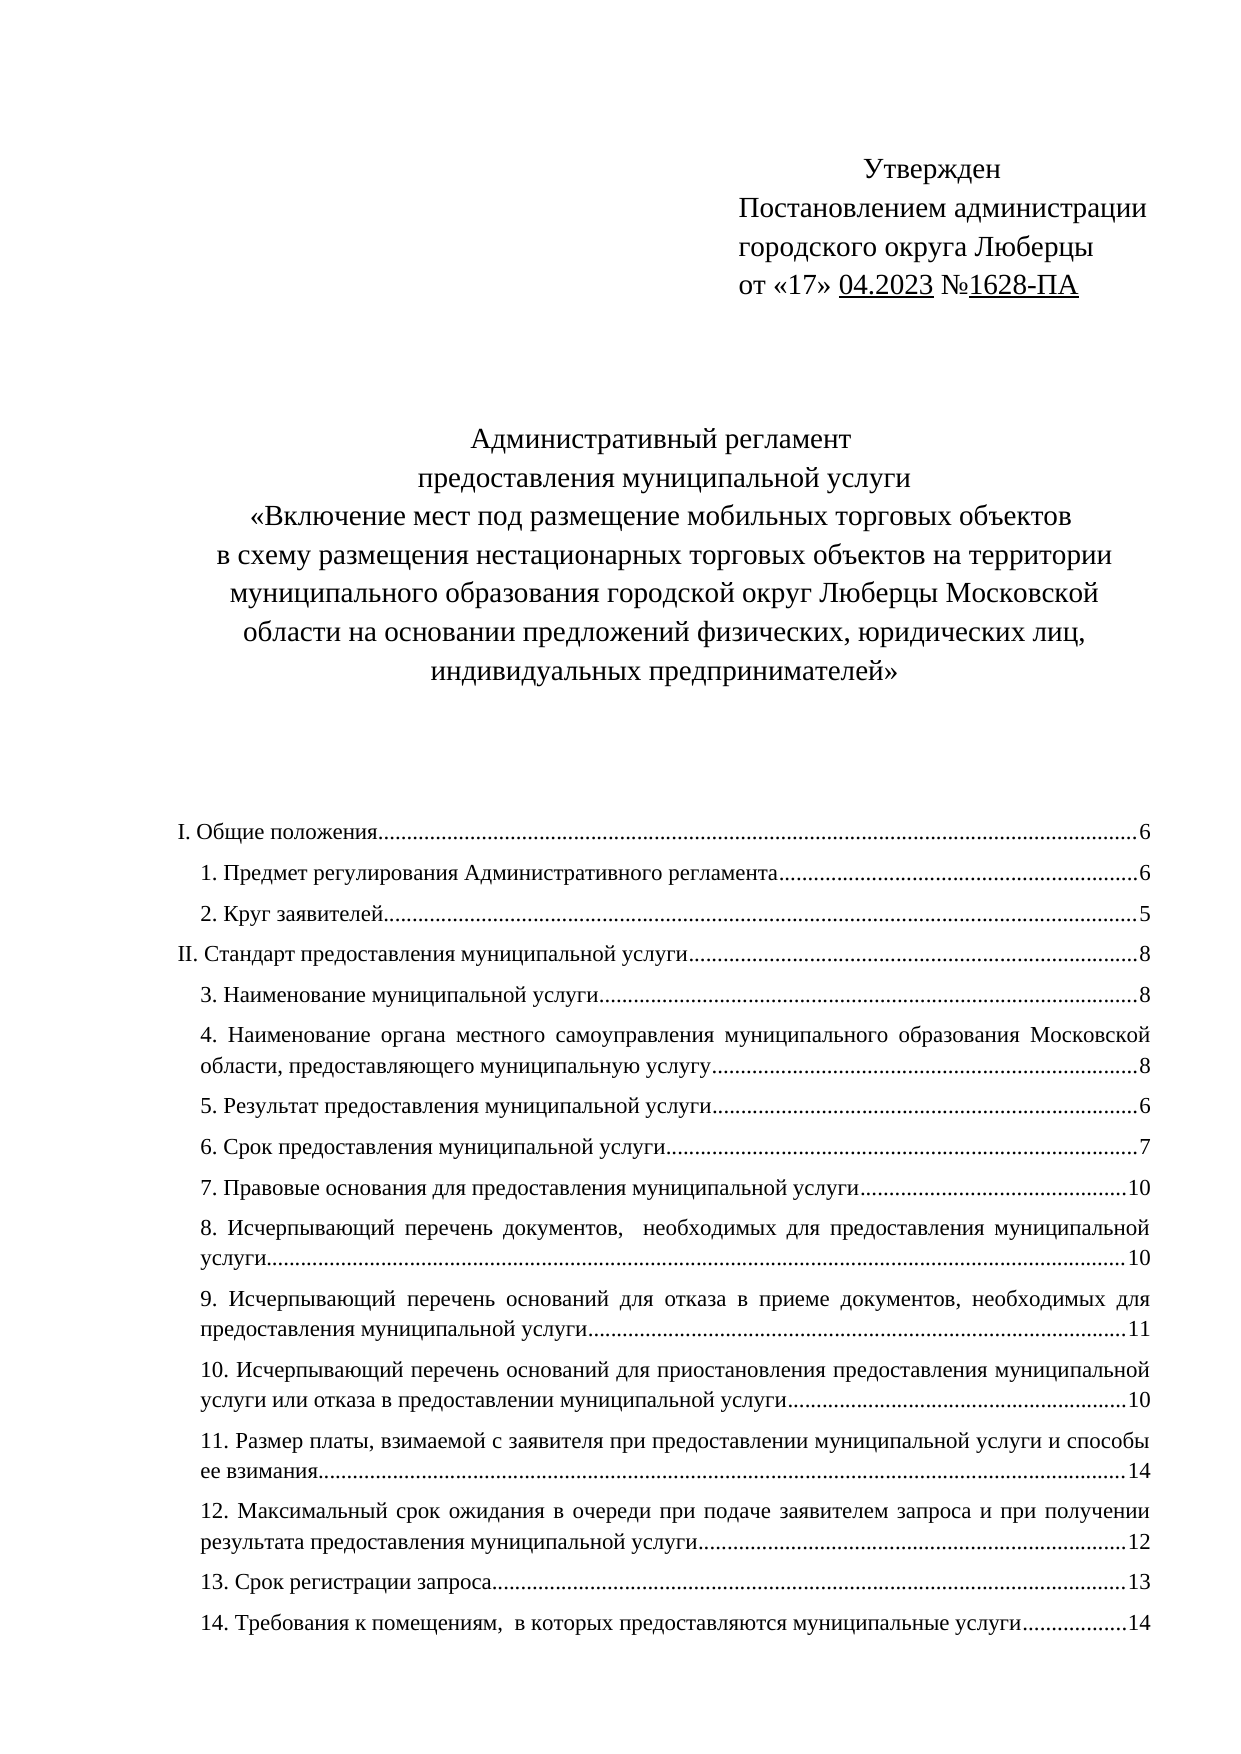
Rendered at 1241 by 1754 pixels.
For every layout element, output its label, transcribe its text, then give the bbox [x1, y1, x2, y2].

text Административный регламент предоставления муниципальной услуги [177, 421, 1152, 493]
text городского округа Люберцы [177, 229, 1152, 262]
text Постановлением администрации [738, 190, 1152, 224]
text Утвержден [768, 152, 1152, 185]
text от «17» 04.2023 №1628-ПА [738, 267, 1152, 301]
text «Включение мест под размещение мобильных торговых объектов в схему размещения нестационарных торговых объектов на территории муниципального образования городской округ Люберцы Московской области на основании предложений физических, юридических лиц, индивидуальных предпринимателей» [177, 498, 1152, 686]
